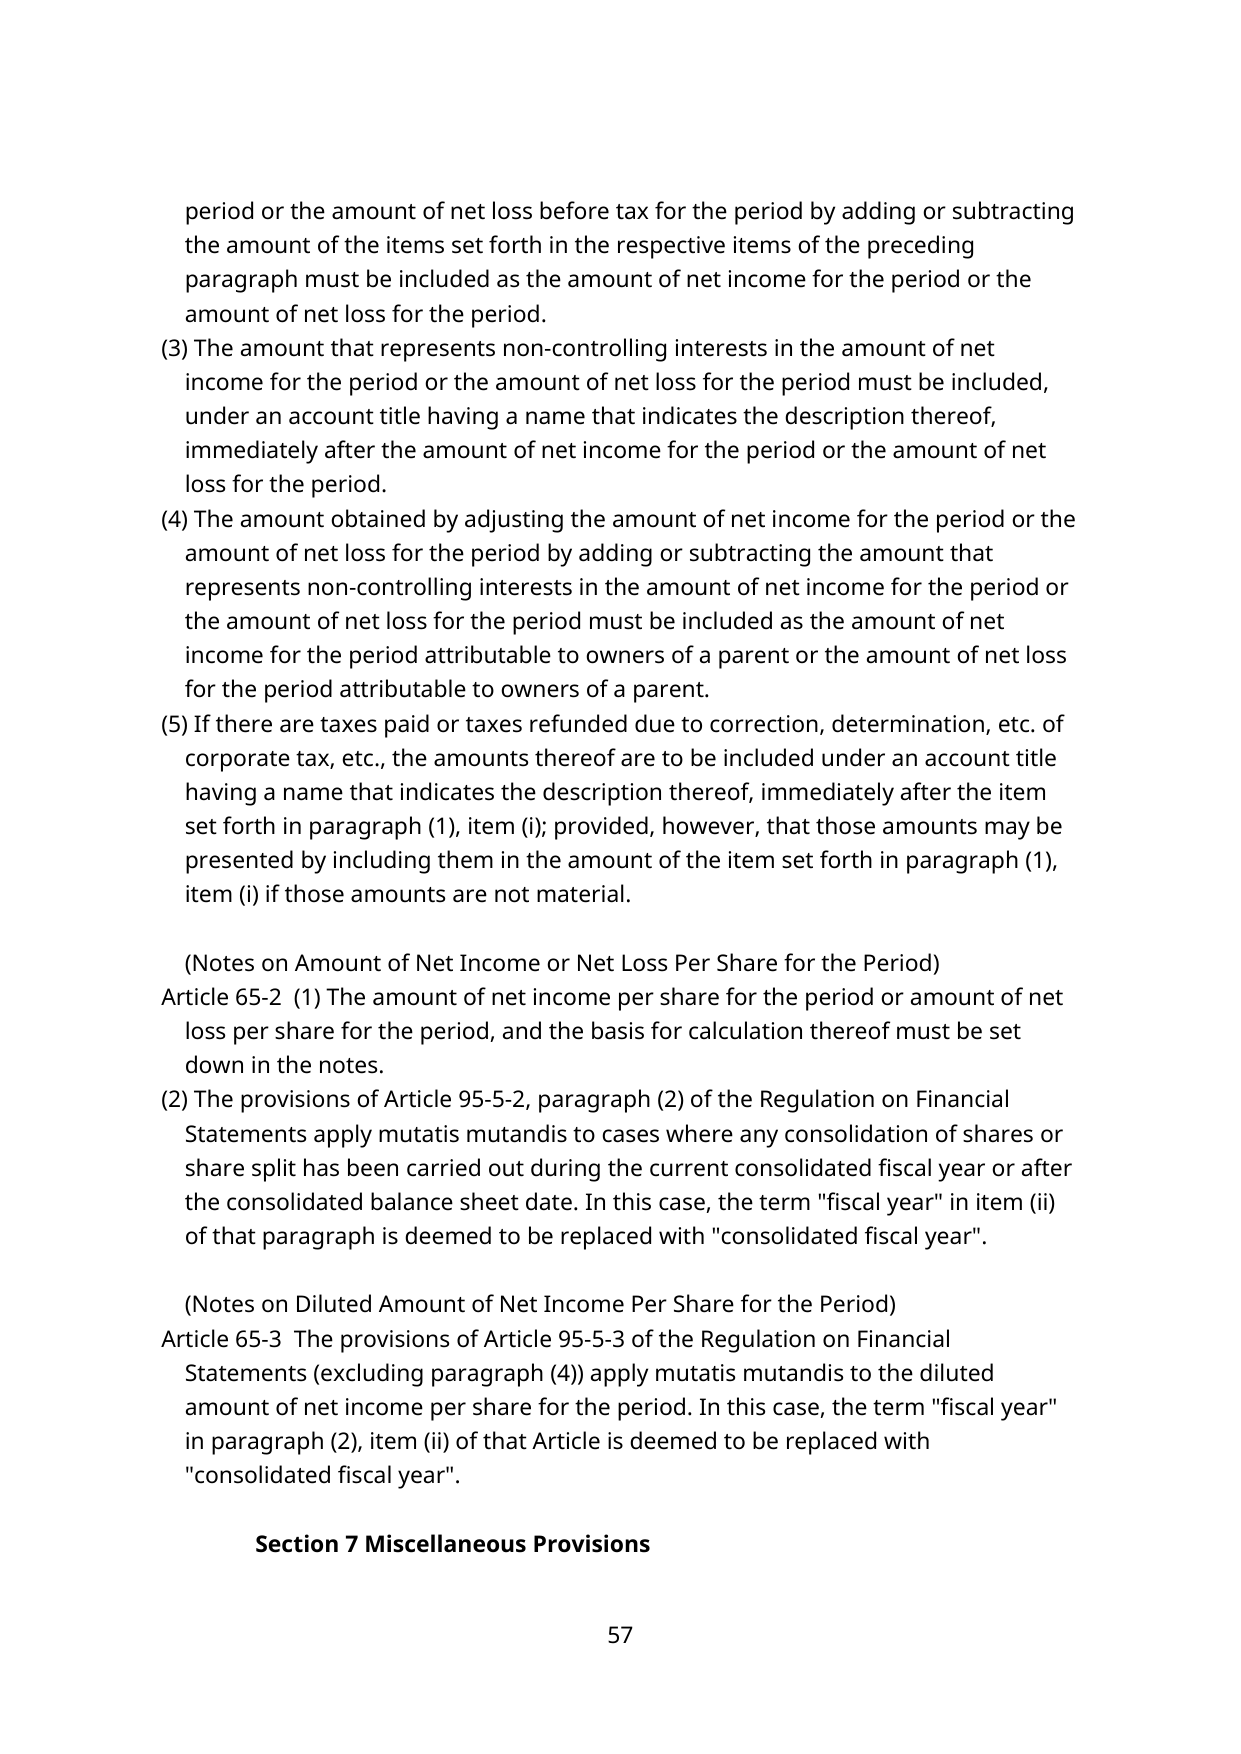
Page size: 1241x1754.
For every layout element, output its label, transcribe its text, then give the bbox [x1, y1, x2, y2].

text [161, 194, 1079, 330]
text (2) The provisions of Article 95-5-2, paragraph (2) of the Regulation on Financial Statements apply mutatis mutandis to cases where any consolidation of shares or share split has been carried out during the current consolidated fiscal year or after the consolidated balance sheet date. In this case, the term "fiscal year" in item (ii) of that paragraph is deemed to be replaced with "consolidated fiscal year". [161, 1082, 1079, 1253]
text Section 7 Miscellaneous Provisions [253, 1526, 1079, 1560]
text (5) If there are taxes paid or taxes refunded due to correction, determination, etc. of corporate tax, etc., the amounts thereof are to be included under an account title having a name that indicates the description thereof, immediately after the item set forth in paragraph (1), item (i); provided, however, that those amounts may be presented by including them in the amount of the item set forth in paragraph (1), item (i) if those amounts are not material. [161, 706, 1079, 911]
text (4) The amount obtained by adjusting the amount of net income for the period or the amount of net loss for the period by adding or subtracting the amount that represents non-controlling interests in the amount of net income for the period or the amount of net loss for the period must be included as the amount of net income for the period attributable to owners of a parent or the amount of net loss for the period attributable to owners of a parent. [161, 501, 1079, 706]
text Article 65-3 The provisions of Article 95-5-3 of the Regulation on Financial Statements (excluding paragraph (4)) apply mutatis mutandis to the diluted amount of net income per share for the period. In this case, the term "fiscal year" in paragraph (2), item (ii) of that Article is deemed to be replaced with "consolidated fiscal year". [161, 1321, 1079, 1492]
text Article 65-2 (1) The amount of net income per share for the period or amount of net loss per share for the period, and the basis for calculation thereof must be set down in the notes. [161, 979, 1079, 1082]
text (3) The amount that represents non-controlling interests in the amount of net income for the period or the amount of net loss for the period must be included, under an account title having a name that indicates the description thereof, immediately after the amount of net income for the period or the amount of net loss for the period. [161, 330, 1079, 501]
text (Notes on Amount of Net Income or Net Loss Per Share for the Period) [184, 945, 1079, 979]
text (Notes on Diluted Amount of Net Income Per Share for the Period) [184, 1287, 1079, 1321]
